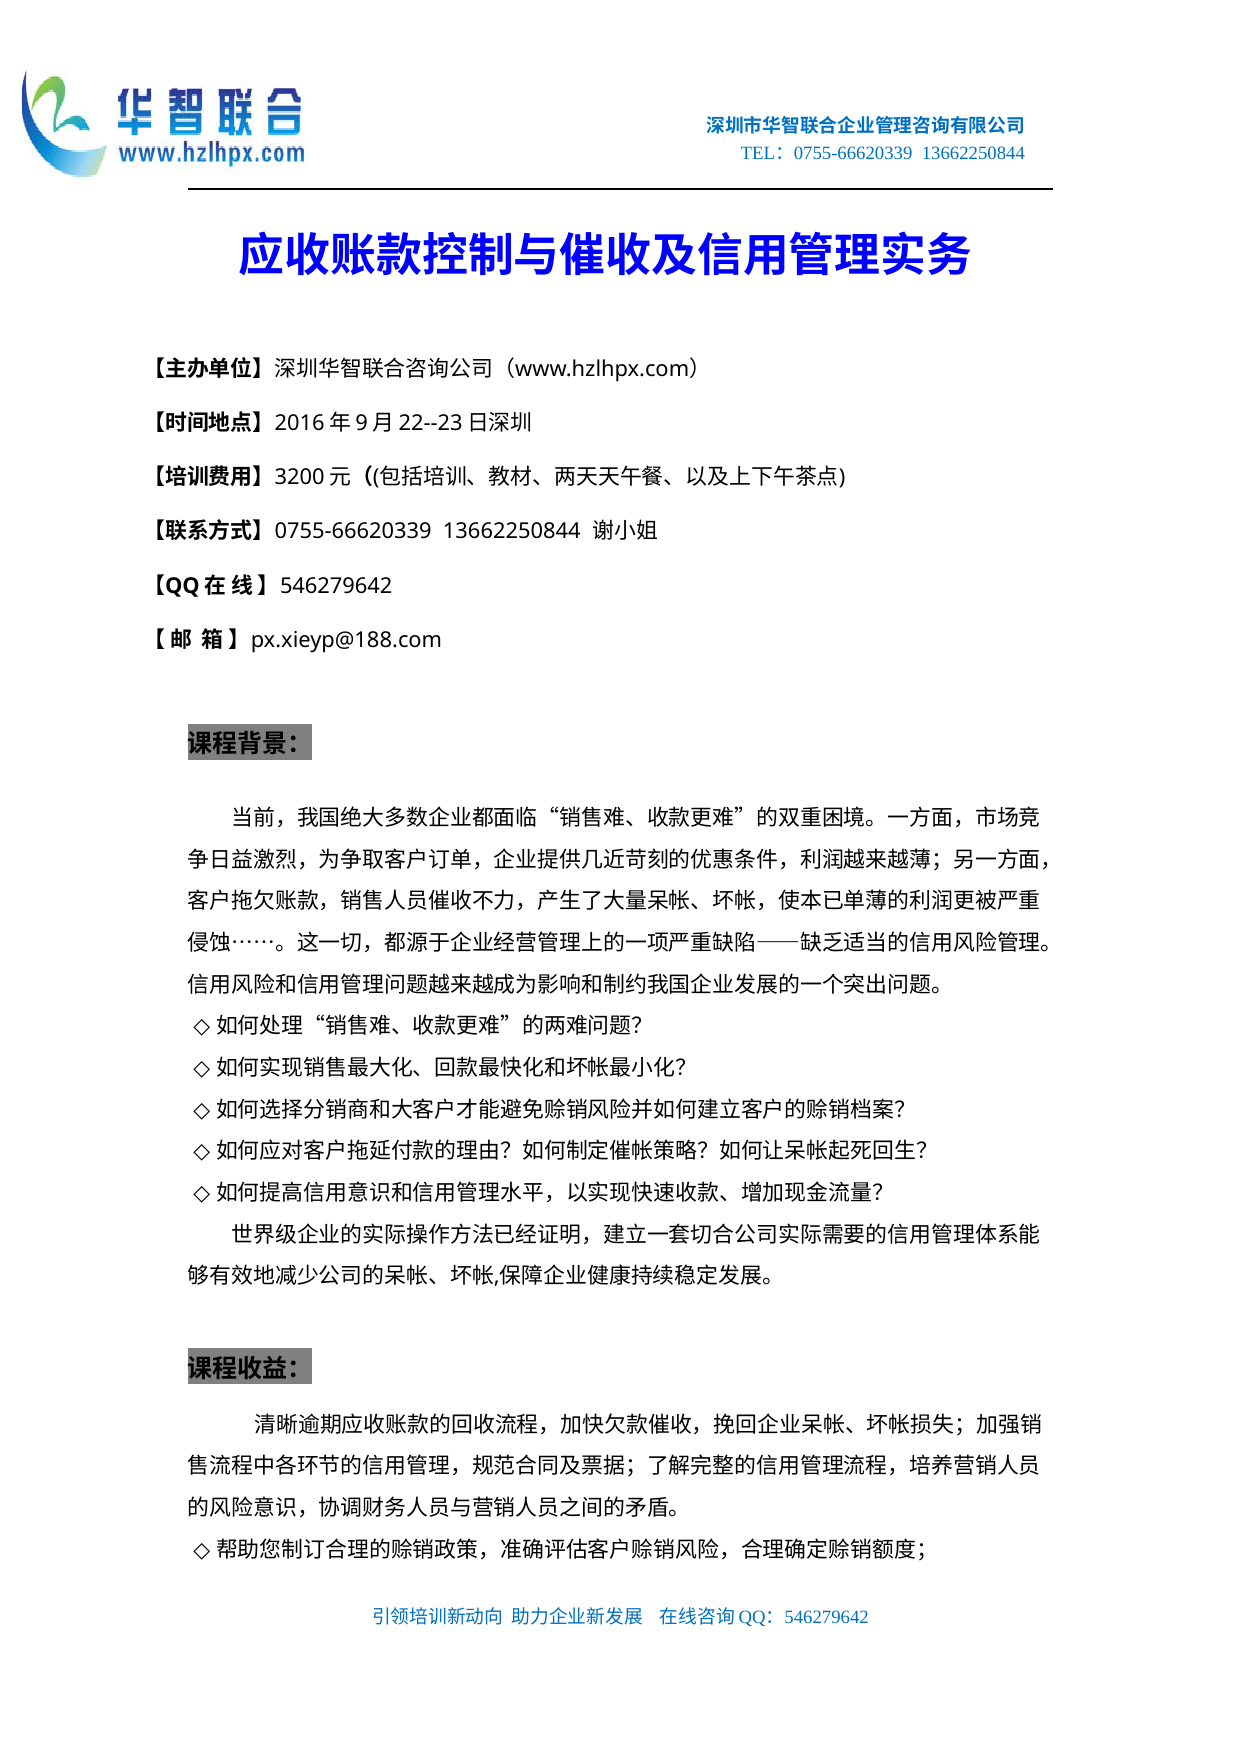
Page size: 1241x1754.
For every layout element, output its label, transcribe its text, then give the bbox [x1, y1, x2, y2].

text 【时间地点】2016年9月22--23日深圳 [143, 387, 1053, 441]
text 【培训费用】3200元（(包括培训、教材、两天天午餐、以及上下午茶点) [143, 441, 1053, 496]
text 【 邮 箱 】px.xieyp@188.com [143, 604, 1053, 658]
text 课程背景： [187, 709, 1053, 774]
text ◇ 如何实现销售最大化、回款最快化和坏帐最小化？ [187, 1042, 1053, 1084]
text ◇ 如何处理“销售难、收款更难”的两难问题？ [187, 1001, 1053, 1042]
picture [21, 70, 312, 177]
text 清晰逾期应收账款的回收流程，加快欠款催收，挽回企业呆帐、坏帐损失；加强销售流程中各环节的信用管理，规范合同及票据；了解完整的信用管理流程，培养营销人员的风险意识，协调财务人员与营销人员之间的矛盾。 [187, 1399, 1053, 1524]
text 课程收益： [187, 1334, 1053, 1399]
text 世界级企业的实际操作方法已经证明，建立一套切合公司实际需要的信用管理体系能够有效地减少公司的呆帐、坏帐,保障企业健康持续稳定发展。 [187, 1209, 1053, 1292]
text ◇ 如何提高信用意识和信用管理水平，以实现快速收款、增加现金流量？ [187, 1167, 1053, 1209]
text 【联系方式】0755-66620339 13662250844 谢小姐 [143, 496, 1053, 550]
text 应收账款控制与催收及信用管理实务 [158, 202, 1053, 300]
text 【QQ在 线 】546279642 [143, 550, 1053, 604]
text 【主办单位】深圳华智联合咨询公司（www.hzlhpx.com） [143, 333, 1053, 387]
text 当前，我国绝大多数企业都面临“销售难、收款更难”的双重困境。一方面，市场竞争日益激烈，为争取客户订单，企业提供几近苛刻的优惠条件，利润越来越薄；另一方面，客户拖欠账款，销售人员催收不力，产生了大量呆帐、坏帐，使本已单薄的利润更被严重侵蚀……。这一切，都源于企业经营管理上的一项严重缺陷——缺乏适当的信用风险管理。信用风险和信用管理问题越来越成为影响和制约我国企业发展的一个突出问题。 [187, 792, 1053, 1001]
text ◇ 帮助您制订合理的赊销政策，准确评估客户赊销风险，合理确定赊销额度； [187, 1524, 1053, 1566]
text ◇ 如何选择分销商和大客户才能避免赊销风险并如何建立客户的赊销档案？ [187, 1084, 1053, 1126]
text ◇ 如何应对客户拖延付款的理由？如何制定催帐策略？如何让呆帐起死回生？ [187, 1126, 1053, 1167]
